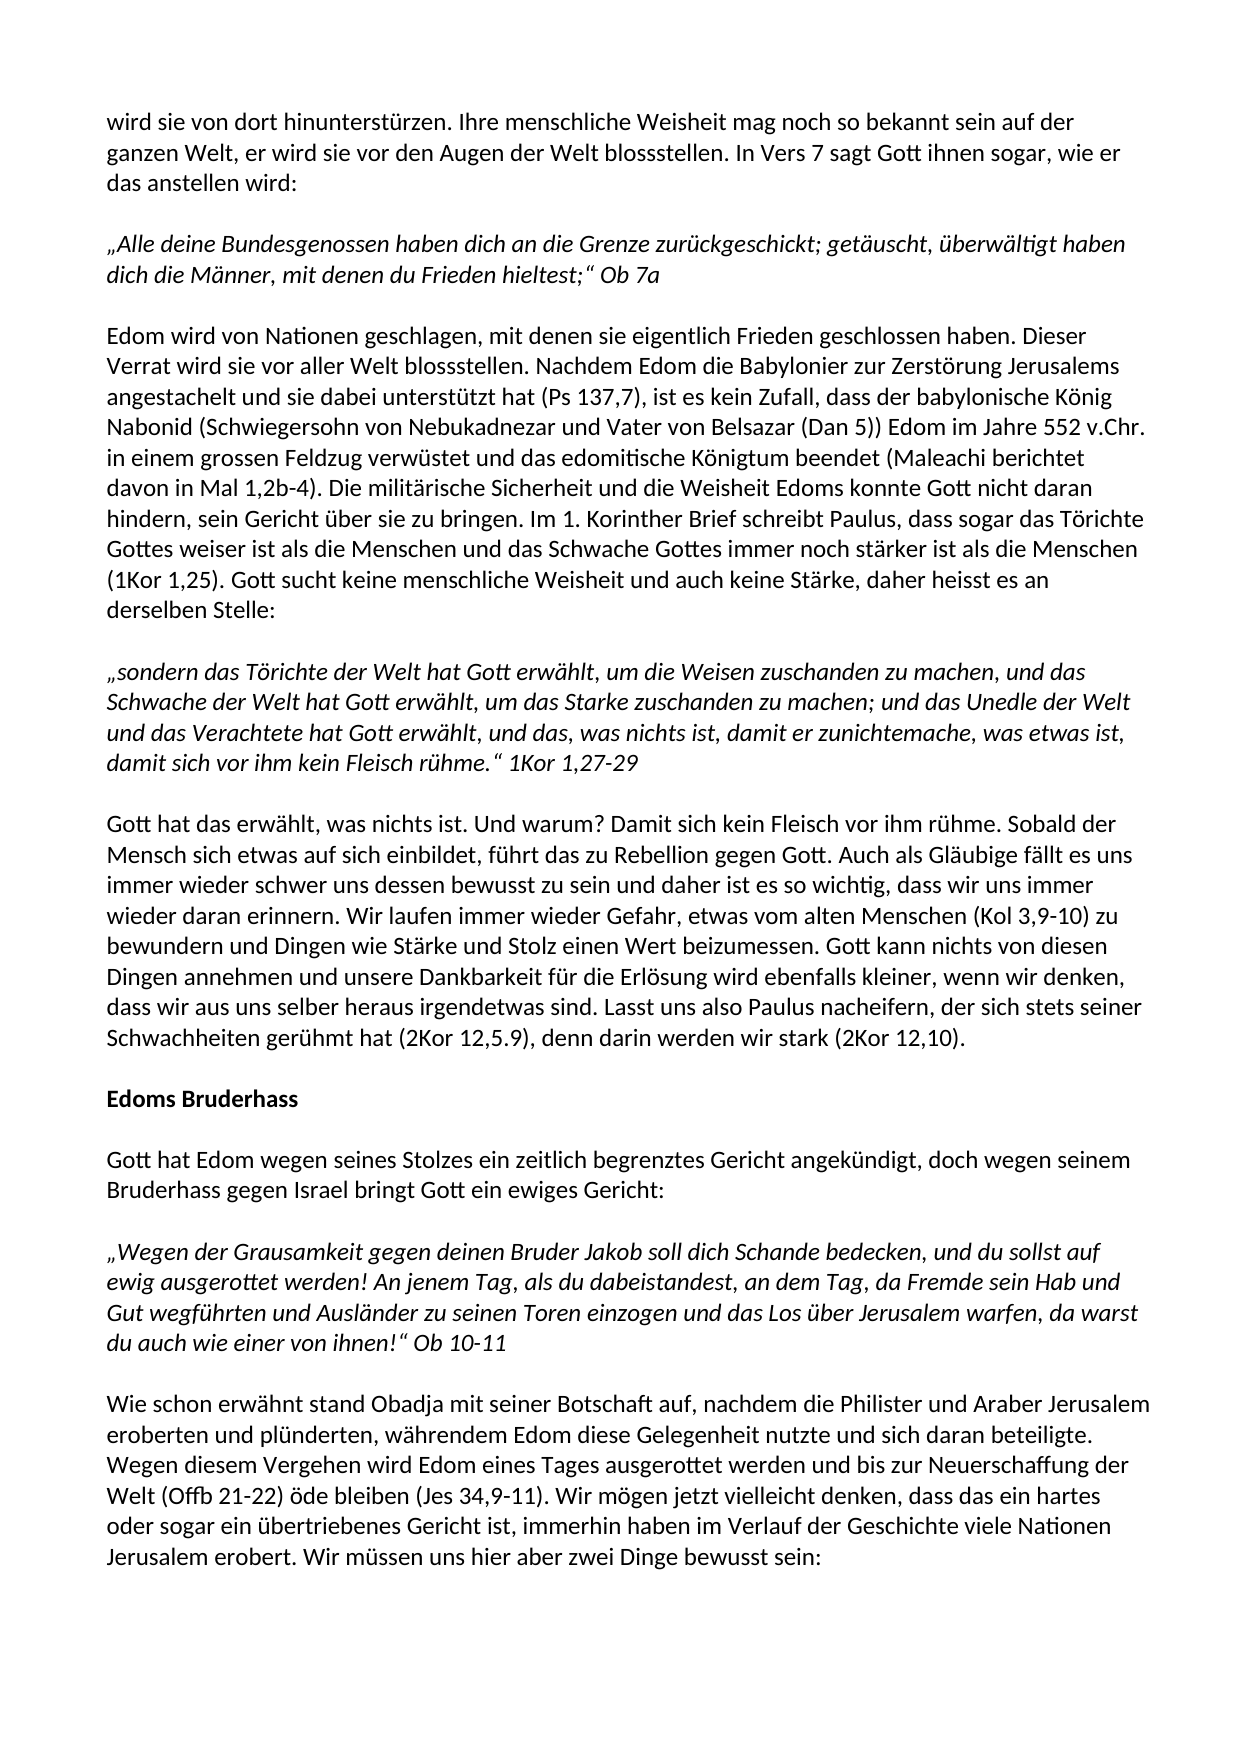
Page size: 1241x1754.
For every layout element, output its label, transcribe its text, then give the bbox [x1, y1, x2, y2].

text „sondern das Törichte der Welt hat Gott erwählt, um die Weisen zuschanden zu machen, und das Schwache der Welt hat Gott erwählt, um das Starke zuschanden zu machen; und das Unedle der Welt und das Verachtete hat Gott erwählt, und das, was nichts ist, damit er zunichtemache, was etwas ist, damit sich vor ihm kein Fleisch rühme.“ 1Kor 1,27-29 [106, 656, 1152, 778]
text „Wegen der Grausamkeit gegen deinen Bruder Jakob soll dich Schande bedecken, und du sollst auf ewig ausgerottet werden! An jenem Tag, als du dabeistandest, an dem Tag, da Fremde sein Hab und Gut wegführten und Ausländer zu seinen Toren einzogen und das Los über Jerusalem warfen, da warst du auch wie einer von ihnen!“ Ob 10-11 [106, 1236, 1152, 1358]
text Gott hat das erwählt, was nichts ist. Und warum? Damit sich kein Fleisch vor ihm rühme. Sobald der Mensch sich etwas auf sich einbildet, führt das zu Rebellion gegen Gott. Auch als Gläubige fällt es uns immer wieder schwer uns dessen bewusst zu sein und daher ist es so wichtig, dass wir uns immer wieder daran erinnern. Wir laufen immer wieder Gefahr, etwas vom alten Menschen (Kol 3,9-10) zu bewundern und Dingen wie Stärke und Stolz einen Wert beizumessen. Gott kann nichts von diesen Dingen annehmen und unsere Dankbarkeit für die Erlösung wird ebenfalls kleiner, wenn wir denken, dass wir aus uns selber heraus irgendetwas sind. Lasst uns also Paulus nacheifern, der sich stets seiner Schwachheiten gerühmt hat (2Kor 12,5.9), denn darin werden wir stark (2Kor 12,10). [106, 808, 1152, 1052]
text Wie schon erwähnt stand Obadja mit seiner Botschaft auf, nachdem die Philister und Araber Jerusalem eroberten und plünderten, währendem Edom diese Gelegenheit nutzte und sich daran beteiligte. Wegen diesem Vergehen wird Edom eines Tages ausgerottet werden und bis zur Neuerschaffung der Welt (Offb 21-22) öde bleiben (Jes 34,9-11). Wir mögen jetzt vielleicht denken, dass das ein hartes oder sogar ein übertriebenes Gericht ist, immerhin haben im Verlauf der Geschichte viele Nationen Jerusalem erobert. Wir müssen uns hier aber zwei Dinge bewusst sein: [106, 1388, 1152, 1571]
text Edom wird von Nationen geschlagen, mit denen sie eigentlich Frieden geschlossen haben. Dieser Verrat wird sie vor aller Welt blossstellen. Nachdem Edom die Babylonier zur Zerstörung Jerusalems angestachelt und sie dabei unterstützt hat (Ps 137,7), ist es kein Zufall, dass der babylonische König Nabonid (Schwiegersohn von Nebukadnezar und Vater von Belsazar (Dan 5)) Edom im Jahre 552 v.Chr. in einem grossen Feldzug verwüstet und das edomitische Königtum beendet (Maleachi berichtet davon in Mal 1,2b-4). Die militärische Sicherheit und die Weisheit Edoms konnte Gott nicht daran hindern, sein Gericht über sie zu bringen. Im 1. Korinther Brief schreibt Paulus, dass sogar das Törichte Gottes weiser ist als die Menschen und das Schwache Gottes immer noch stärker ist als die Menschen (1Kor 1,25). Gott sucht keine menschliche Weisheit und auch keine Stärke, daher heisst es an derselben Stelle: [106, 320, 1152, 625]
text Edoms Bruderhass [106, 1083, 1152, 1113]
text Gott hat Edom wegen seines Stolzes ein zeitlich begrenztes Gericht angekündigt, doch wegen seinem Bruderhass gegen Israel bringt Gott ein ewiges Gericht: [106, 1144, 1152, 1205]
text „Alle deine Bundesgenossen haben dich an die Grenze zurückgeschickt; getäuscht, überwältigt haben dich die Männer, mit denen du Frieden hieltest;“ Ob 7a [106, 228, 1152, 289]
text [106, 106, 1152, 198]
